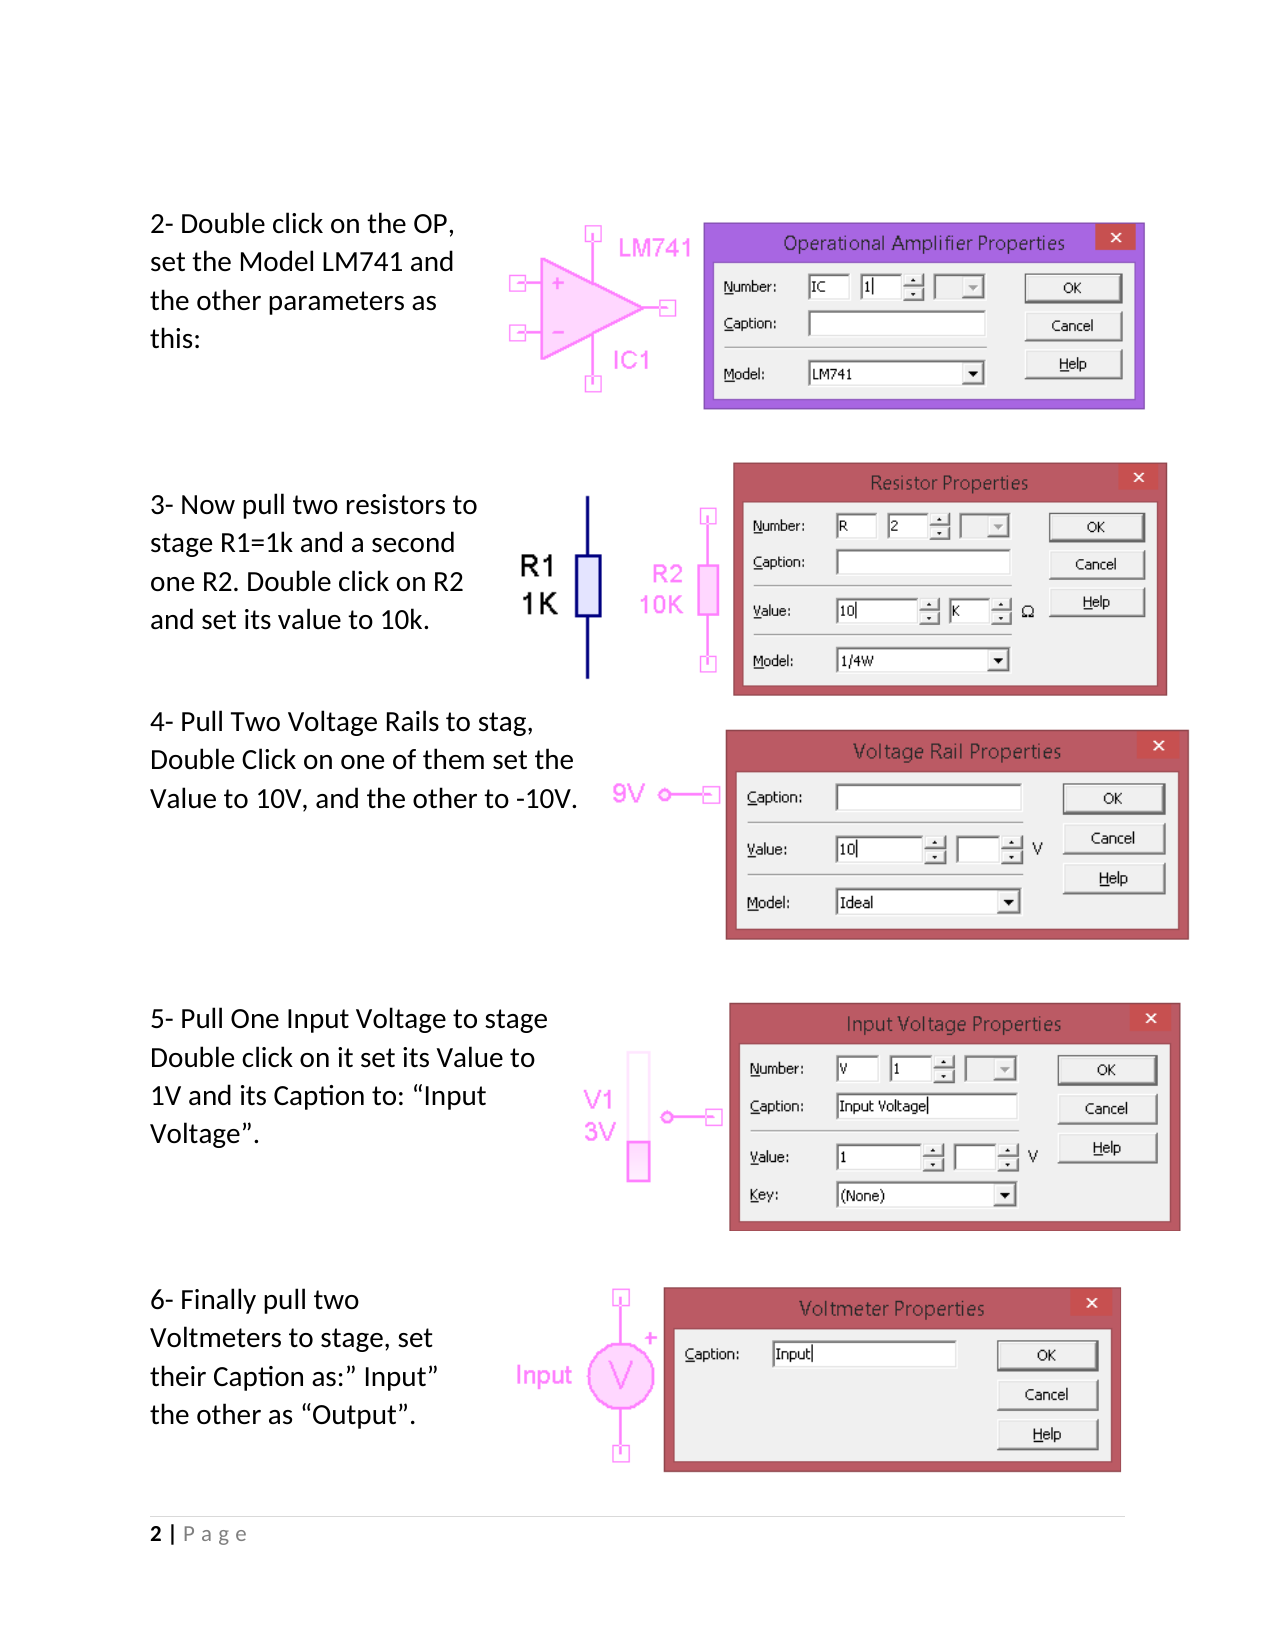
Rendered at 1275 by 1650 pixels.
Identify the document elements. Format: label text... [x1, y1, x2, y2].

text 5- Pull One Input Voltage to stage Double click on it set its Value to 1V and its Caption to: “Input Voltage”. [150, 1000, 576, 1151]
picture [511, 455, 1170, 696]
text 3- Now pull two resistors to stage R1=1k and a second one R2. Double click on R2 and set its value to 10k. [150, 486, 632, 637]
text 6- Finally pull two Voltmeters to stage, set their Caption as:” Input” the other as “Output”. [150, 1281, 1125, 1432]
picture [604, 719, 1192, 942]
picture [500, 1282, 1122, 1476]
text 4- Pull Two Voltage Rails to stag, Double Click on one of them set the Value to 10V, and the other to -10V. [150, 703, 1125, 816]
text 2- Double click on the OP, set the Model LM741 and the other parameters as this: [150, 205, 1125, 356]
picture [504, 207, 1157, 416]
picture [576, 999, 1183, 1231]
